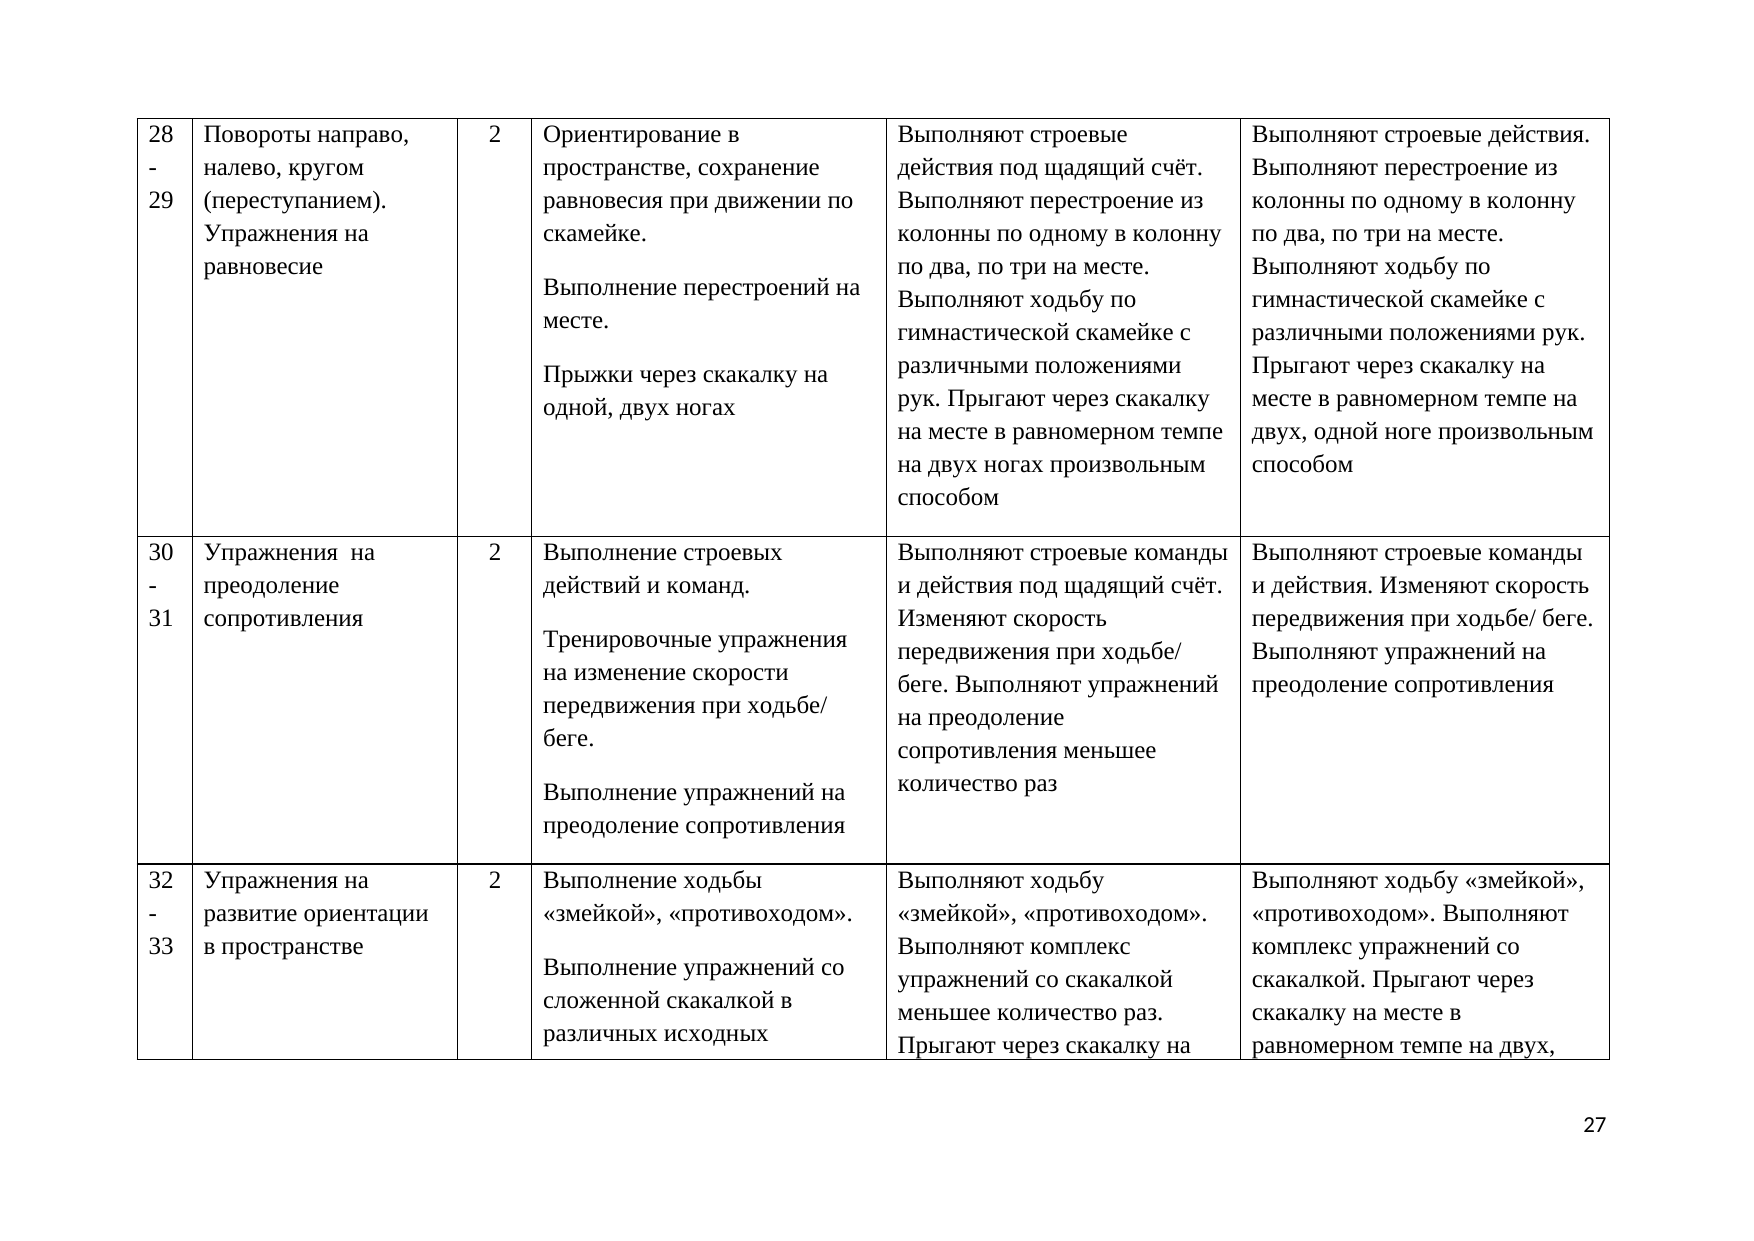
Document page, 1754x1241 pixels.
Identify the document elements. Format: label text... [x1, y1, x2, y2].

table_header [1241, 865, 1609, 1059]
table_header Выполняют строевые действия под щадящий счёт. Выполняют перестроение из колонны по одному в колонну по два, по три на месте. Выполняют ходьбу по гимнастической скамейке с различными положениями рук. Прыгают через скакалку на месте в равномерном темпе на двух ногах произвольным способом [887, 119, 1240, 536]
table_header Повороты направо, налево, кругом (переступанием). Упражнения на равновесие [193, 119, 457, 536]
table_header 2 [458, 865, 531, 1059]
table_header Ориентирование в пространстве, сохранение равновесия при движении по скамейке. Выполнение перестроений на месте. Прыжки через скакалку на одной, двух ногах [532, 119, 886, 536]
table_cell Выполнение строевых действий и команд. Тренировочные упражнения на изменение скорости передвижения при ходьбе/ беге. Выполнение упражнений на преодоление сопротивления [532, 537, 886, 863]
table_header Выполняют строевые действия. Выполняют перестроение из колонны по одному в колонну по два, по три на месте. Выполняют ходьбу по гимнастической скамейке с различными положениями рук. Прыгают через скакалку на месте в равномерном темпе на двух, одной ноге произвольным способом [1241, 119, 1609, 536]
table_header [532, 865, 886, 1059]
table_cell 2 [458, 537, 531, 863]
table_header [193, 865, 457, 1059]
table_cell Упражнения на преодоление сопротивления [193, 537, 457, 863]
table_cell 30-31 [138, 537, 192, 863]
table_header 32-33 [138, 865, 192, 1059]
table_cell Выполняют строевые команды и действия под щадящий счёт. Изменяют скорость передвижения при ходьбе/ беге. Выполняют упражнений на преодоление сопротивления меньшее количество раз [887, 537, 1240, 863]
table_cell Выполняют строевые команды и действия. Изменяют скорость передвижения при ходьбе/ беге. Выполняют упражнений на преодоление сопротивления [1241, 537, 1609, 863]
table_header 2 [458, 119, 531, 536]
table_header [887, 865, 1240, 1059]
table_header 28-29 [138, 119, 192, 536]
